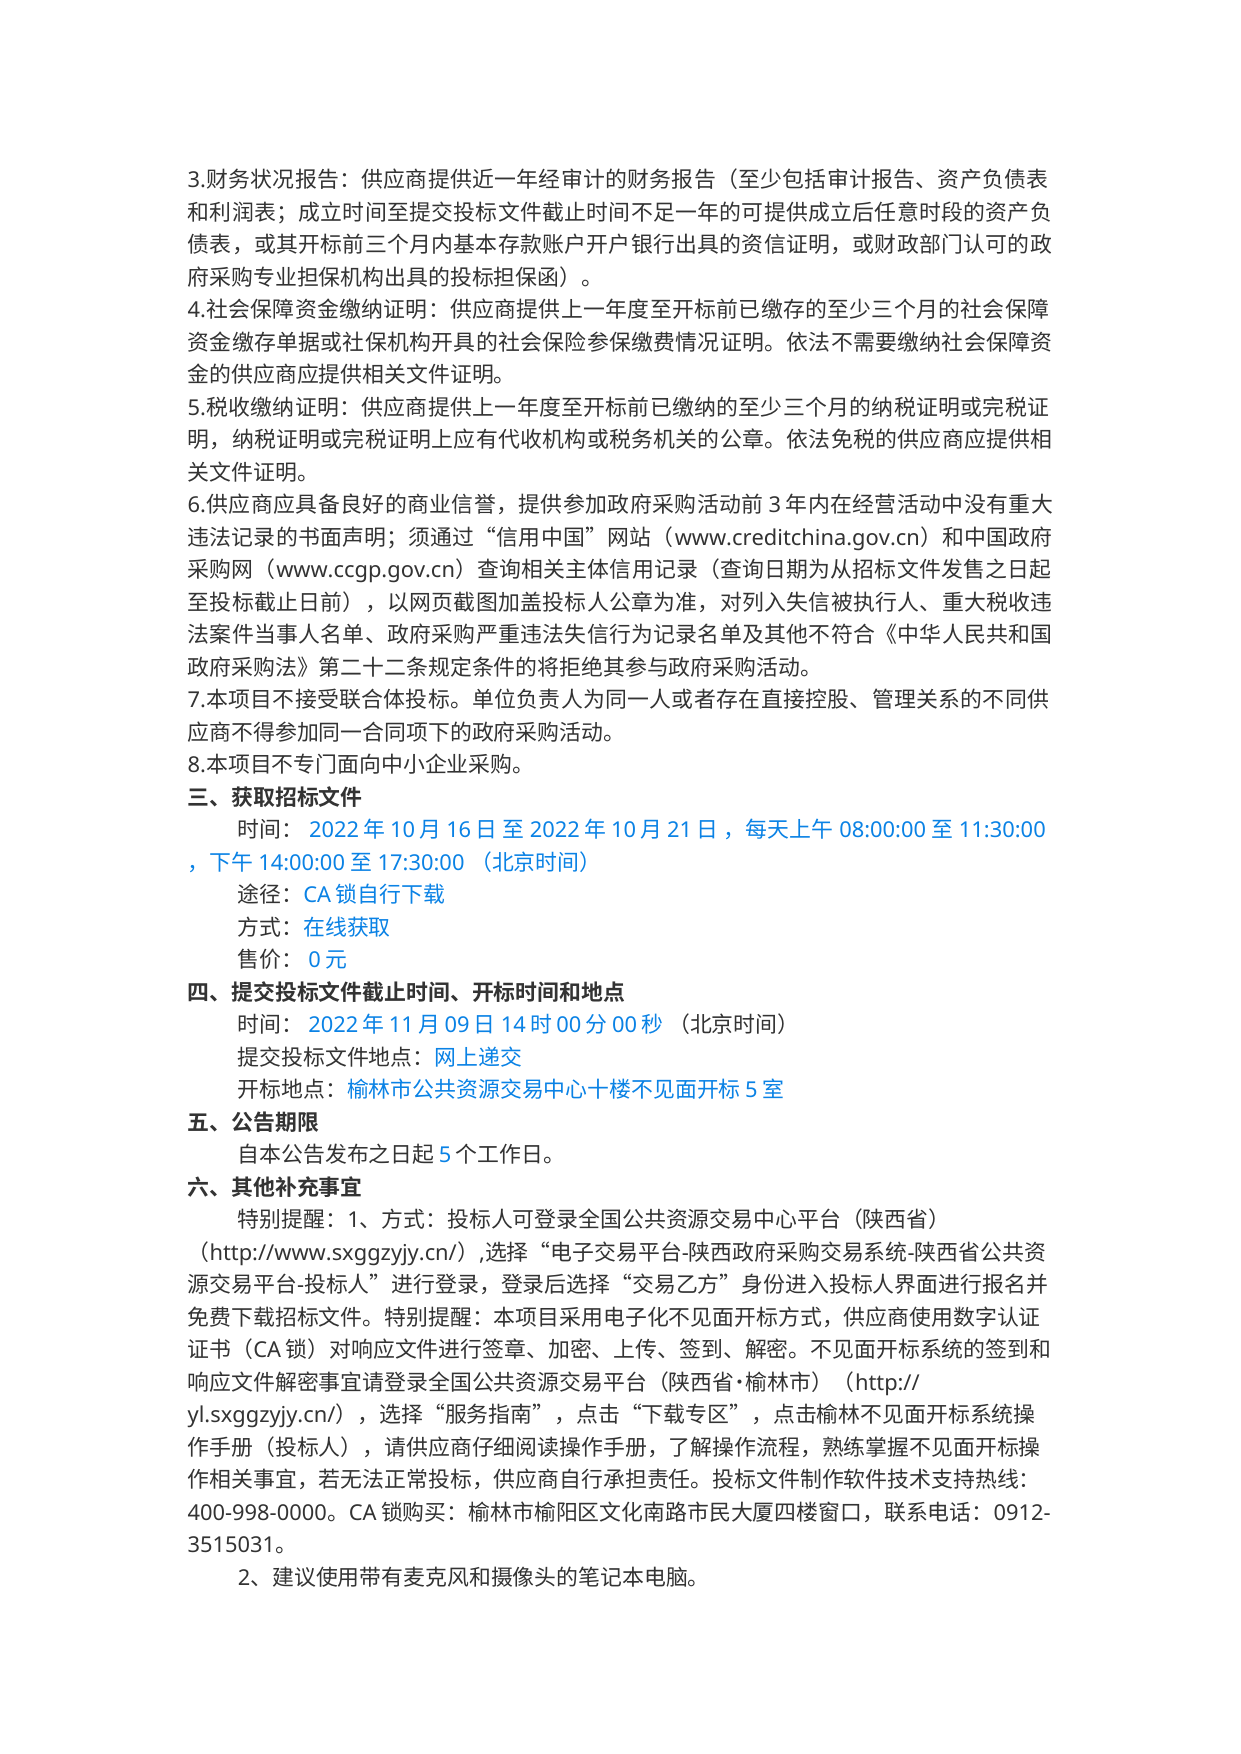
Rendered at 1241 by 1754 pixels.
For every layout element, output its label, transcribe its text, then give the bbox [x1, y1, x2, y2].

text 途径：CA锁自行下载 [187, 877, 1053, 909]
text 时间： 2022年11月09日 14时00分00秒 （北京时间） [187, 1007, 1053, 1039]
text 六、其他补充事宜 [187, 1169, 1053, 1202]
text 方式：在线获取 [187, 909, 1053, 942]
text 开标地点：榆林市公共资源交易中心十楼不见面开标5室 [187, 1072, 1053, 1104]
text 五、公告期限 [187, 1104, 1053, 1137]
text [187, 162, 1053, 779]
text 2、建议使用带有麦克风和摄像头的笔记本电脑。 [187, 1559, 1053, 1592]
text 售价： 0元 [187, 942, 1053, 974]
text 四、提交投标文件截止时间、开标时间和地点 [187, 974, 1053, 1007]
text 提交投标文件地点：网上递交 [187, 1039, 1053, 1072]
text 自本公告发布之日起5个工作日。 [187, 1137, 1053, 1169]
text 特别提醒：1、方式：投标人可登录全国公共资源交易中心平台（陕西省） （http://www.sxggzyjy.cn/）,选择“电子交易平台-陕西政府采购交易系统-陕西省公共资源交易平台-投标人”进行登录，登录后选择“交易乙方”身份进入投标人界面进行报名并免费下载招标文件。特别提醒：本项目采用电子化不见面开标方式，供应商使用数字认证证书（CA锁）对响应文件进行签章、加密、上传、签到、解密。不见面开标系统的签到和响应文件解密事宜请登录全国公共资源交易平台（陕西省˙榆林市）（http://yl.sxggzyjy.cn/），选择“服务指南”，点击“下载专区”，点击榆林不见面开标系统操作手册（投标人），请供应商仔细阅读操作手册，了解操作流程，熟练掌握不见面开标操作相关事宜，若无法正常投标，供应商自行承担责任。投标文件制作软件技术支持热线：400-998-0000。CA锁购买：榆林市榆阳区文化南路市民大厦四楼窗口，联系电话：0912-3515031。 [187, 1202, 1053, 1559]
text 三、获取招标文件 [187, 779, 1053, 812]
text 时间： 2022年10月16日 至 2022年10月21日 ，每天上午 08:00:00 至 11:30:00 ，下午 14:00:00 至 17:30:00 （北京时间） [187, 812, 1053, 877]
